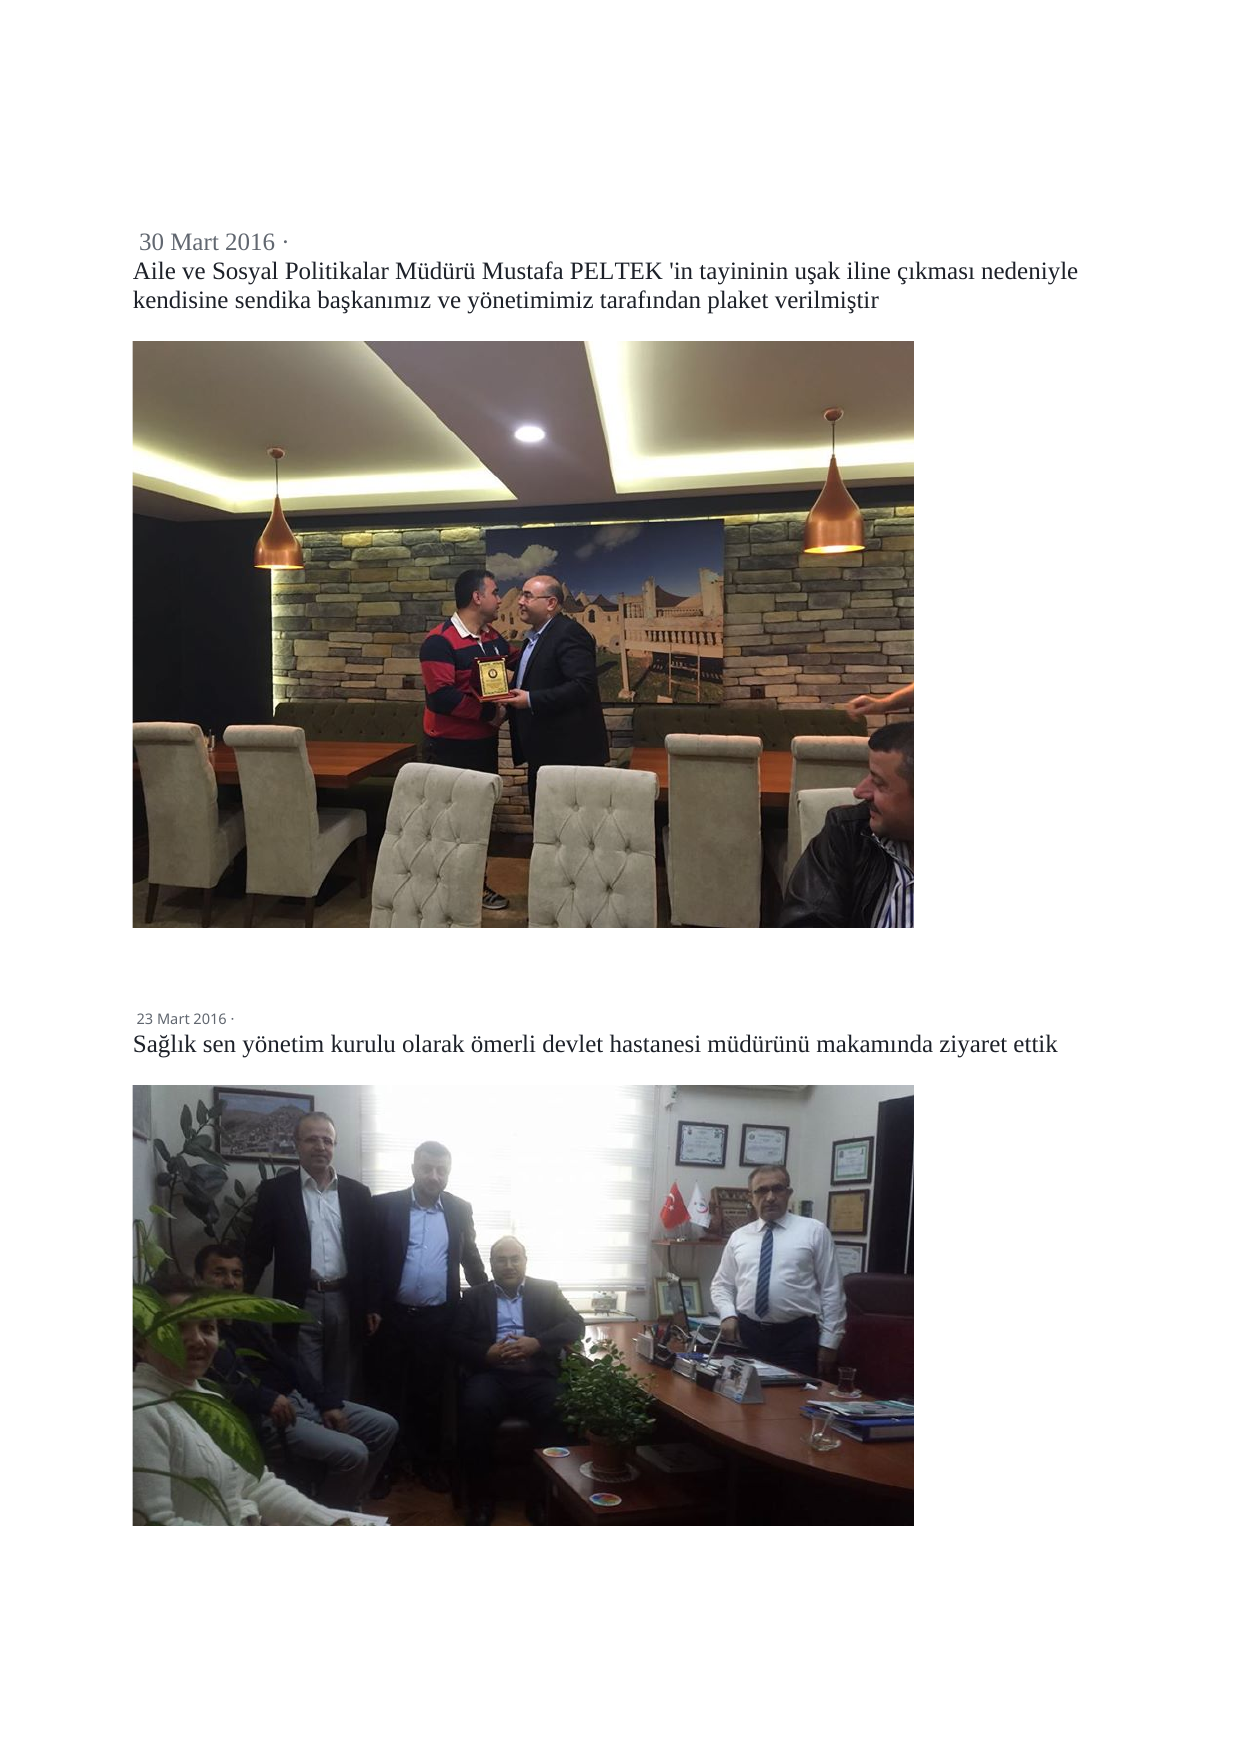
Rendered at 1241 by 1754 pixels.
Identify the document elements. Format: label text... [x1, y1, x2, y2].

text Aile ve Sosyal Politikalar Müdürü Mustafa PELTEK 'in tayininin uşak iline çıkması nedeniyle kendisine sendika başkanımız ve yönetimimiz tarafından plaket verilmiştir [133, 256, 1108, 313]
text 30 Mart 2016 · [133, 227, 1108, 256]
text 23 Mart 2016 · [133, 1009, 1108, 1029]
picture [132, 341, 914, 928]
picture [132, 1085, 914, 1526]
text Sağlık sen yönetim kurulu olarak ömerli devlet hastanesi müdürünü makamında ziyaret ettik [133, 1029, 1108, 1057]
